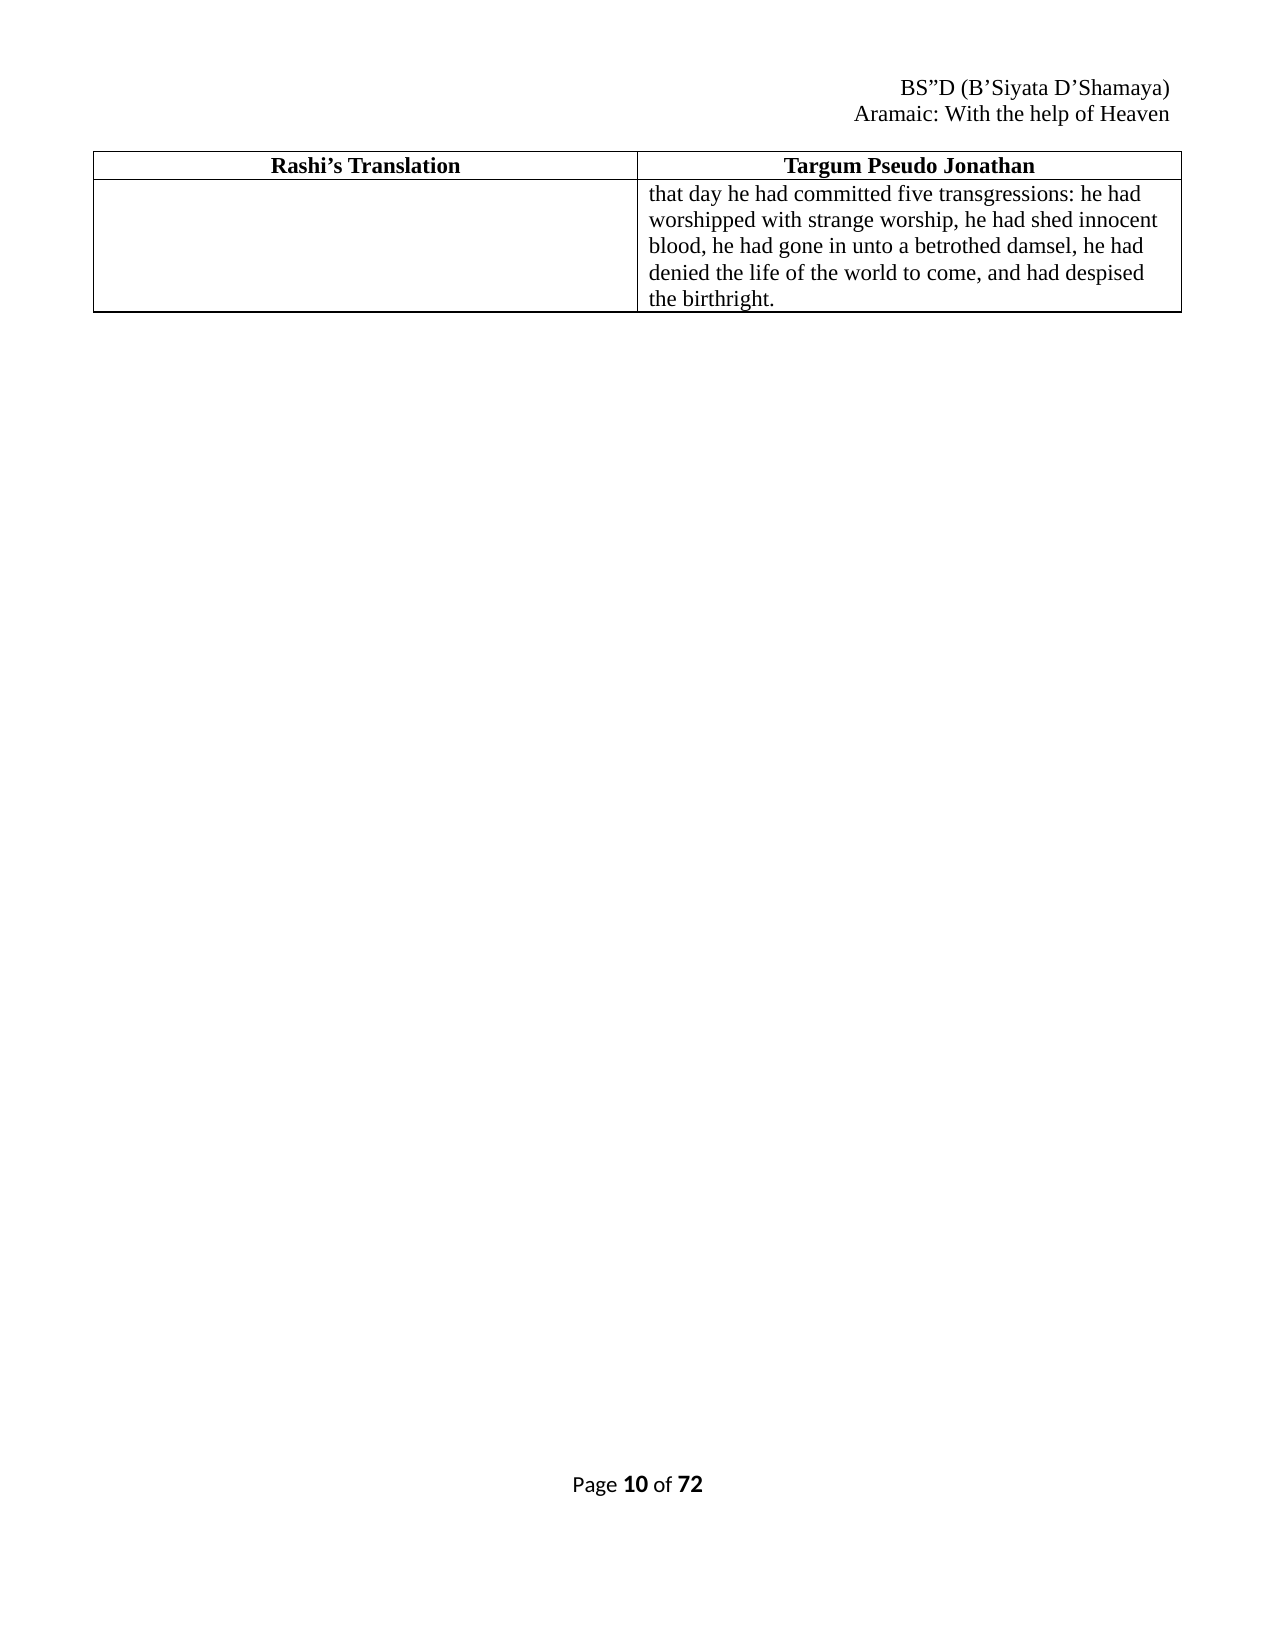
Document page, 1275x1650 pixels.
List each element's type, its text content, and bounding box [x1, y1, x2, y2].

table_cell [94, 180, 637, 311]
table_header Rashi’s Translation [94, 152, 637, 178]
table_header Targum Pseudo Jonathan [638, 152, 1181, 178]
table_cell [638, 180, 1181, 311]
